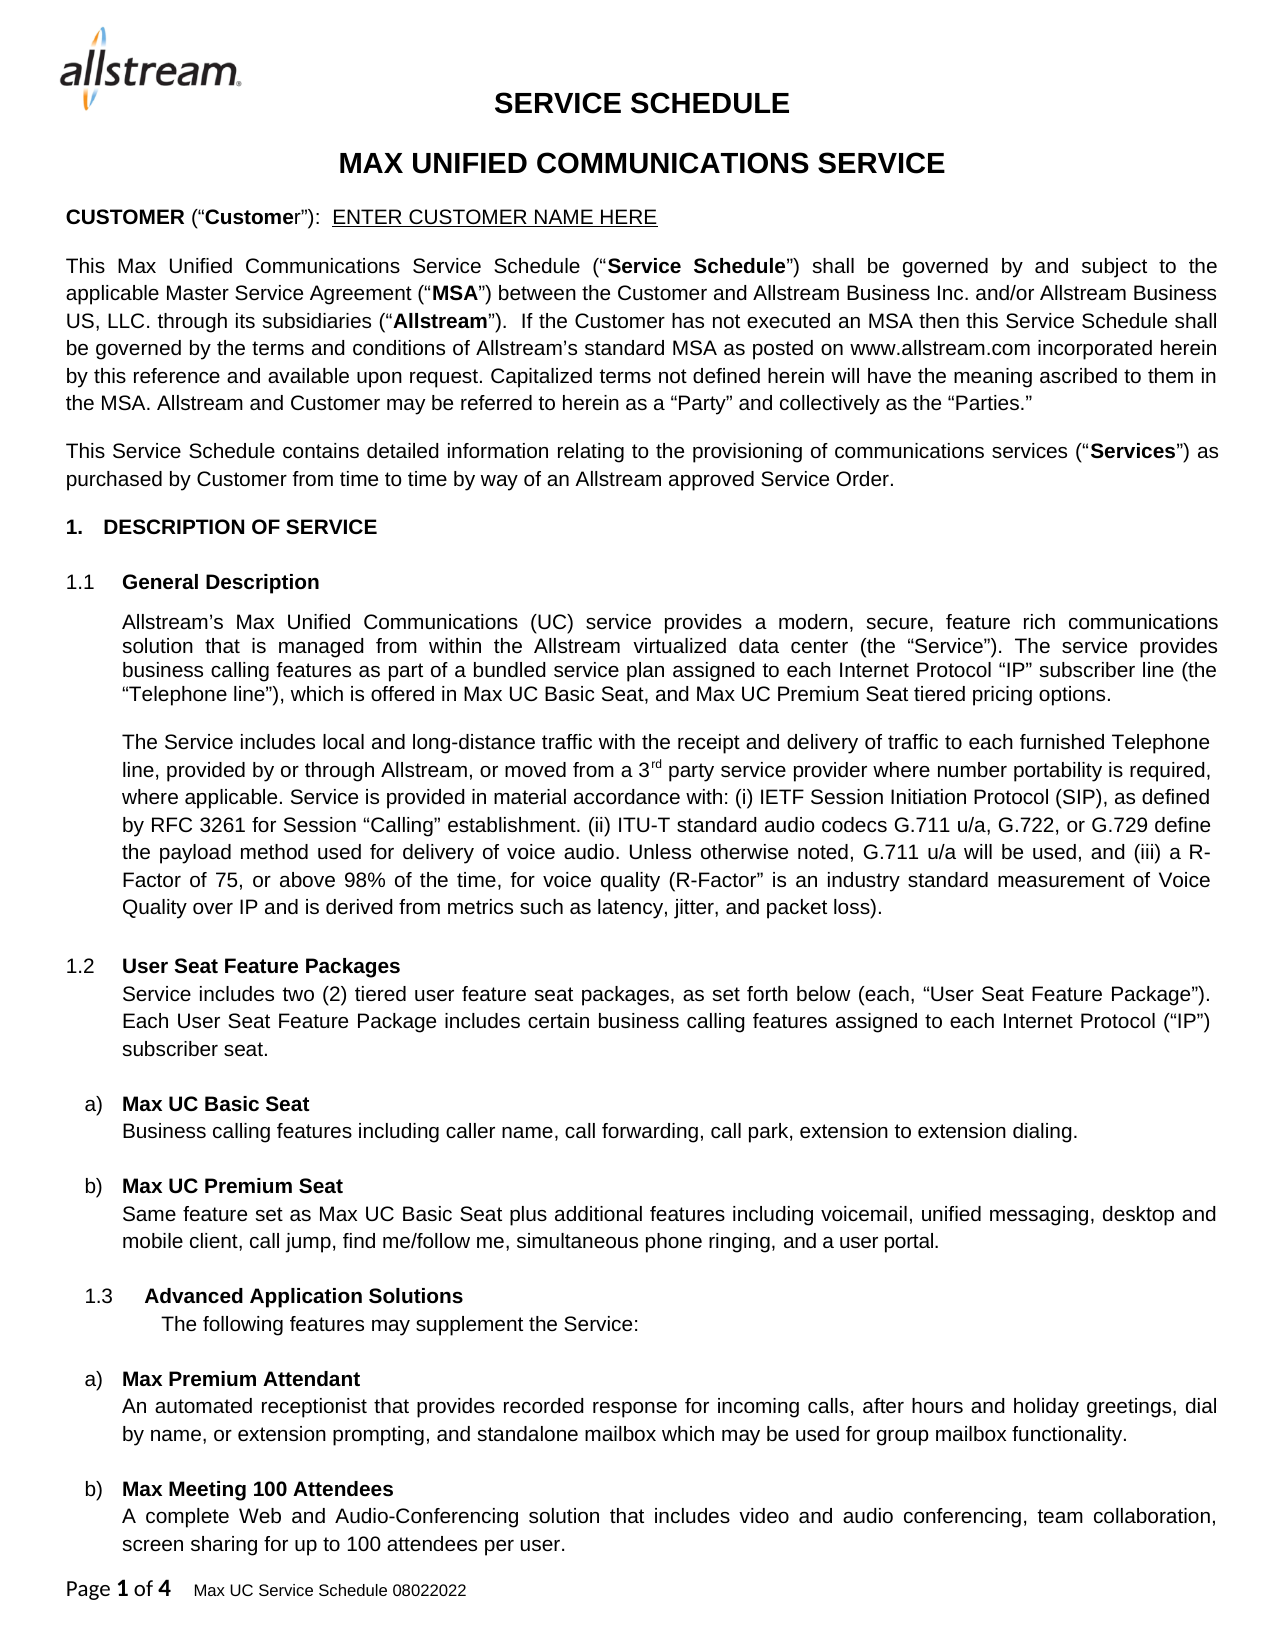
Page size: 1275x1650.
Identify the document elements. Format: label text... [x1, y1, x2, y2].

text Allstream’s Max Unified Communications (UC) service provides a modern, secure, feature rich communications solution that is managed from within the Allstream virtualized data center (the “Service”). The service provides business calling features as part of a bundled service plan assigned to each Internet Protocol “IP” subscriber line (the “Telephone line”), which is offered in Max UC Basic Seat, and Max UC Premium Seat tiered pricing options. [122, 610, 1219, 706]
list An automated receptionist that provides recorded response for incoming calls, after hours and holiday greetings, dial by name, or extension prompting, and standalone mailbox which may be used for group mailbox functionality. [122, 1394, 1219, 1446]
list Advanced Application Solutions [84, 1284, 1219, 1308]
list DESCRIPTION OF SERVICE [66, 515, 1219, 539]
text The following features may supplement the Service: [122, 1312, 1219, 1336]
list A complete Web and Audio-Conferencing solution that includes video and audio conferencing, team collaboration, screen sharing for up to 100 attendees per user. [122, 1504, 1219, 1556]
list Business calling features including caller name, call forwarding, call park, extension to extension dialing. [122, 1119, 1219, 1143]
text SERVICE SCHEDULE [66, 86, 1219, 120]
list This Max Unified Communications Service Schedule (“Service Schedule”) shall be governed by and subject to the applicable Master Service Agreement (“MSA”) between the Customer and Allstream Business Inc. and/or Allstream Business US, LLC. through its subsidiaries (“Allstream”). If the Customer has not executed an MSA then this Service Schedule shall be governed by the terms and conditions of Allstream’s standard MSA as posted on www.allstream.com incorporated herein by this reference and available upon request. Capitalized terms not defined herein will have the meaning ascribed to them in the MSA. Allstream and Customer may be referred to herein as a “Party” and collectively as the “Parties.” [66, 253, 1219, 415]
list Max Premium Attendant [84, 1367, 1219, 1391]
list Service includes two (2) tiered user feature seat packages, as set forth below (each, “User Seat Feature Package”). Each User Seat Feature Package includes certain business calling features assigned to each Internet Protocol (“IP”) subscriber seat. [122, 982, 1212, 1061]
text MAX UNIFIED COMMUNICATIONS SERVICE [66, 146, 1219, 179]
list Max UC Basic Seat [84, 1092, 1219, 1116]
list User Seat Feature Packages [66, 954, 1219, 978]
text This Service Schedule contains detailed information relating to the provisioning of communications services (“Services”) as purchased by Customer from time to time by way of an Allstream approved Service Order. [66, 439, 1219, 491]
list Same feature set as Max UC Basic Seat plus additional features including voicemail, unified messaging, desktop and mobile client, call jump, find me/follow me, simultaneous phone ringing, and a user portal. [122, 1202, 1219, 1253]
picture [53, 23, 243, 114]
list The Service includes local and long-distance traffic with the receipt and delivery of traffic to each furnished Telephone line, provided by or through Allstream, or moved from a 3rd party service provider where number portability is required, where applicable. Service is provided in material accordance with: (i) IETF Session Initiation Protocol (SIP), as defined by RFC 3261 for Session “Calling” establishment. (ii) ITU-T standard audio codecs G.711 u/a, G.722, or G.729 define the payload method used for delivery of voice audio. Unless otherwise noted, G.711 u/a will be used, and (iii) a R-Factor of 75, or above 98% of the time, for voice quality (R-Factor” is an industry standard measurement of Voice Quality over IP and is derived from metrics such as latency, jitter, and packet loss). [122, 730, 1212, 919]
text CUSTOMER (“Customer”): [66, 205, 1219, 229]
list Max Meeting 100 Attendees [84, 1477, 1219, 1501]
list Max UC Premium Seat [84, 1174, 1219, 1198]
list General Description [66, 570, 1219, 594]
